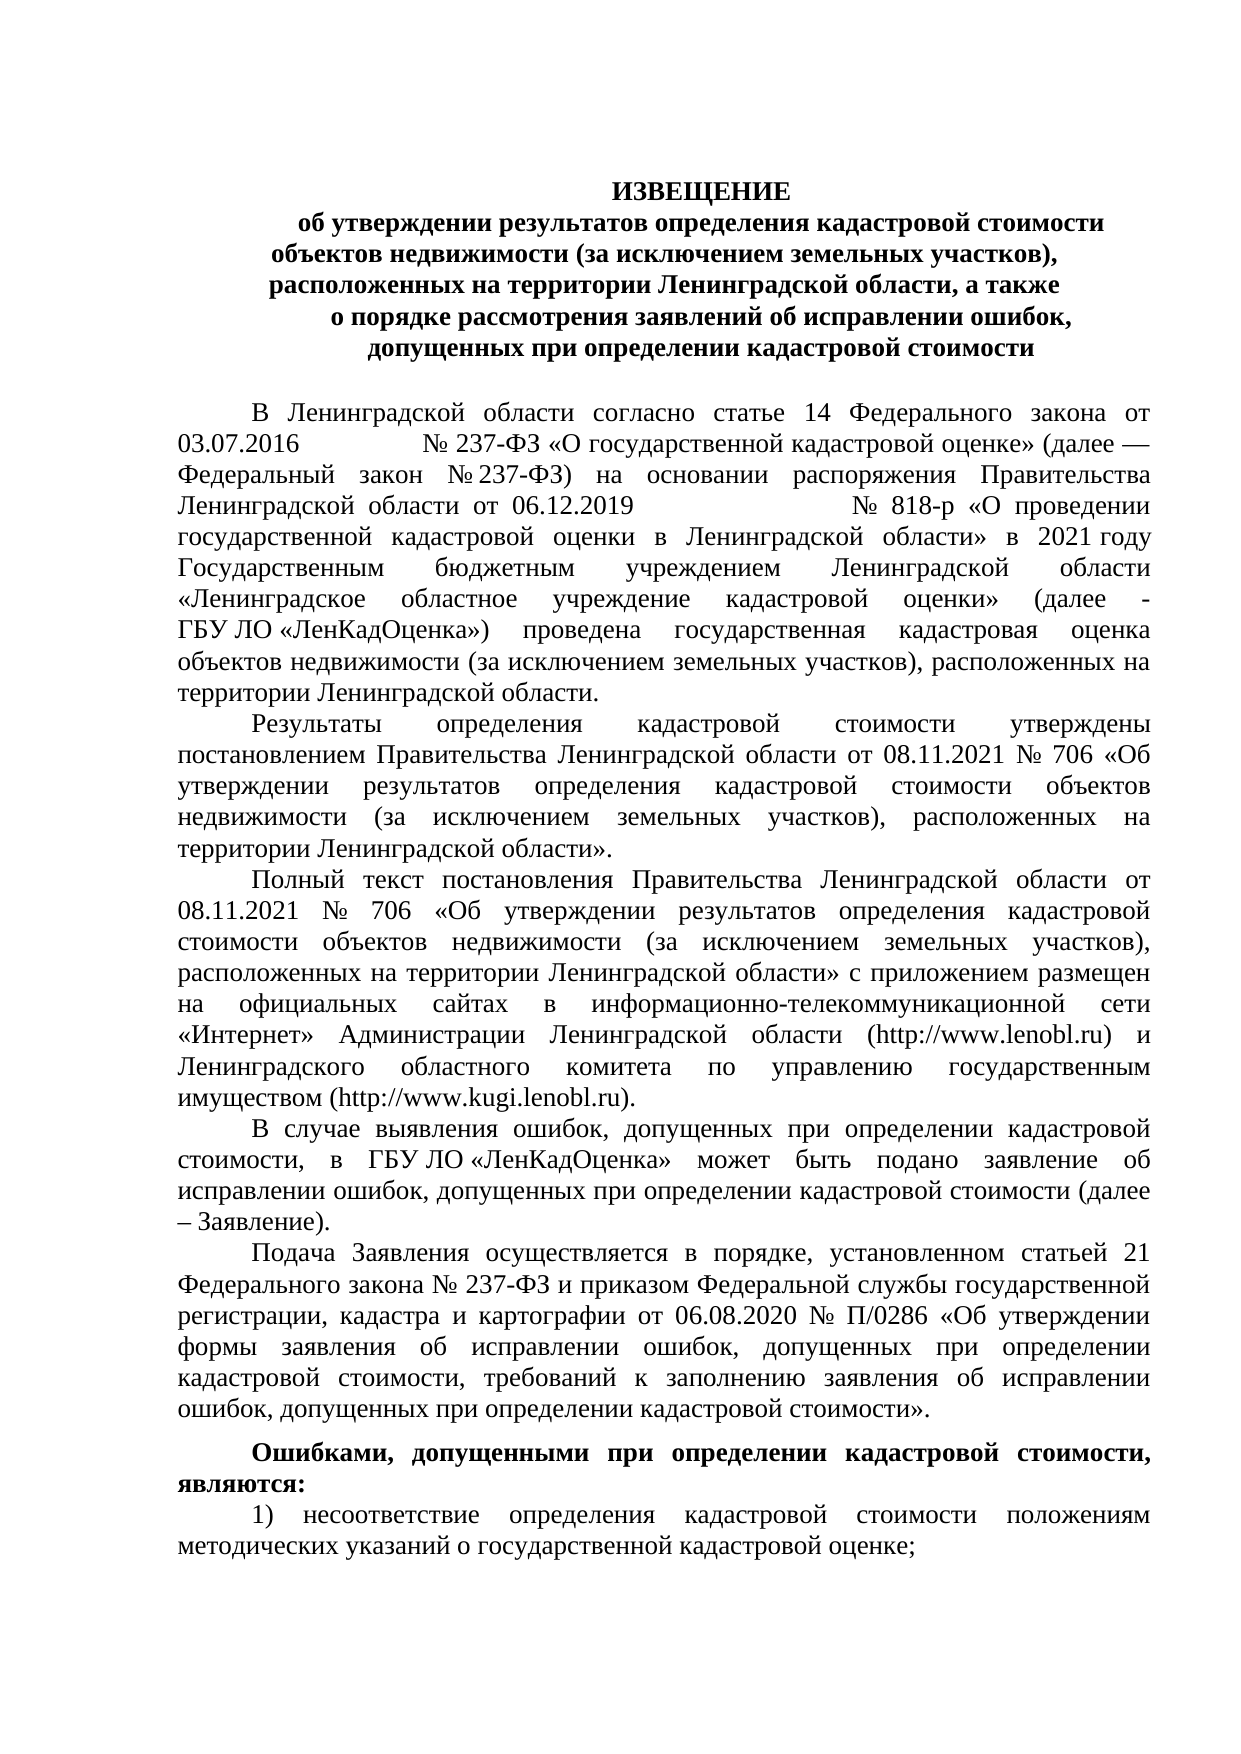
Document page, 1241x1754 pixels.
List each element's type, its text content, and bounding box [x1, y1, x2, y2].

text о порядке рассмотрения заявлений об исправлении ошибок, [177, 300, 1152, 331]
text Полный текст постановления Правительства Ленинградской области от 08.11.2021 № 706 «Об утверждении результатов определения кадастровой стоимости объектов недвижимости (за исключением земельных участков), расположенных на территории Ленинградской области» с приложением размещен на официальных сайтах в информационно-телекоммуникационной сети «Интернет» Администрации Ленинградской области (http://www.lenobl.ru) и Ленинградского областного комитета по управлению государственным имуществом (http://www.kugi.lenobl.ru). [177, 863, 1152, 1112]
text Результаты определения кадастровой стоимости утверждены постановлением Правительства Ленинградской области от 08.11.2021 № 706 «Об утверждении результатов определения кадастровой стоимости объектов недвижимости (за исключением земельных участков), расположенных на территории Ленинградской области». [177, 707, 1152, 863]
text В Ленинградской области согласно статье 14 Федерального закона от 03.07.2016 № 237-ФЗ «О государственной кадастровой оценке» (далее — Федеральный закон № 237-ФЗ) на основании распоряжения Правительства Ленинградской области от 06.12.2019 № 818-р «О проведении государственной кадастровой оценки в Ленинградской области» в 2021 году Государственным бюджетным учреждением Ленинградской области «Ленинградское областное учреждение кадастровой оценки» (далее - ГБУ ЛО «ЛенКадОценка») проведена государственная кадастровая оценка объектов недвижимости (за исключением земельных участков), расположенных на территории Ленинградской области. [177, 396, 1152, 707]
text об утверждении результатов определения кадастровой стоимости объектов недвижимости (за исключением земельных участков), расположенных на территории Ленинградской области, а также [177, 206, 1152, 300]
text 1) несоответствие определения кадастровой стоимости положениям методических указаний о государственной кадастровой оценке; [177, 1498, 1152, 1561]
text В случае выявления ошибок, допущенных при определении кадастровой стоимости, в ГБУ ЛО «ЛенКадОценка» может быть подано заявление об исправлении ошибок, допущенных при определении кадастровой стоимости (далее – Заявление). [177, 1112, 1152, 1237]
text допущенных при определении кадастровой стоимости [177, 331, 1152, 362]
text ИЗВЕЩЕНИЕ [177, 175, 1152, 206]
text Ошибками, допущенными при определении кадастровой стоимости, являются: [177, 1436, 1152, 1498]
text Подача Заявления осуществляется в порядке, установленном статьей 21 Федерального закона № 237-ФЗ и приказом Федеральной службы государственной регистрации, кадастра и картографии от 06.08.2020 № П/0286 «Об утверждении формы заявления об исправлении ошибок, допущенных при определении кадастровой стоимости, требований к заполнению заявления об исправлении ошибок, допущенных при определении кадастровой стоимости». [177, 1237, 1152, 1423]
